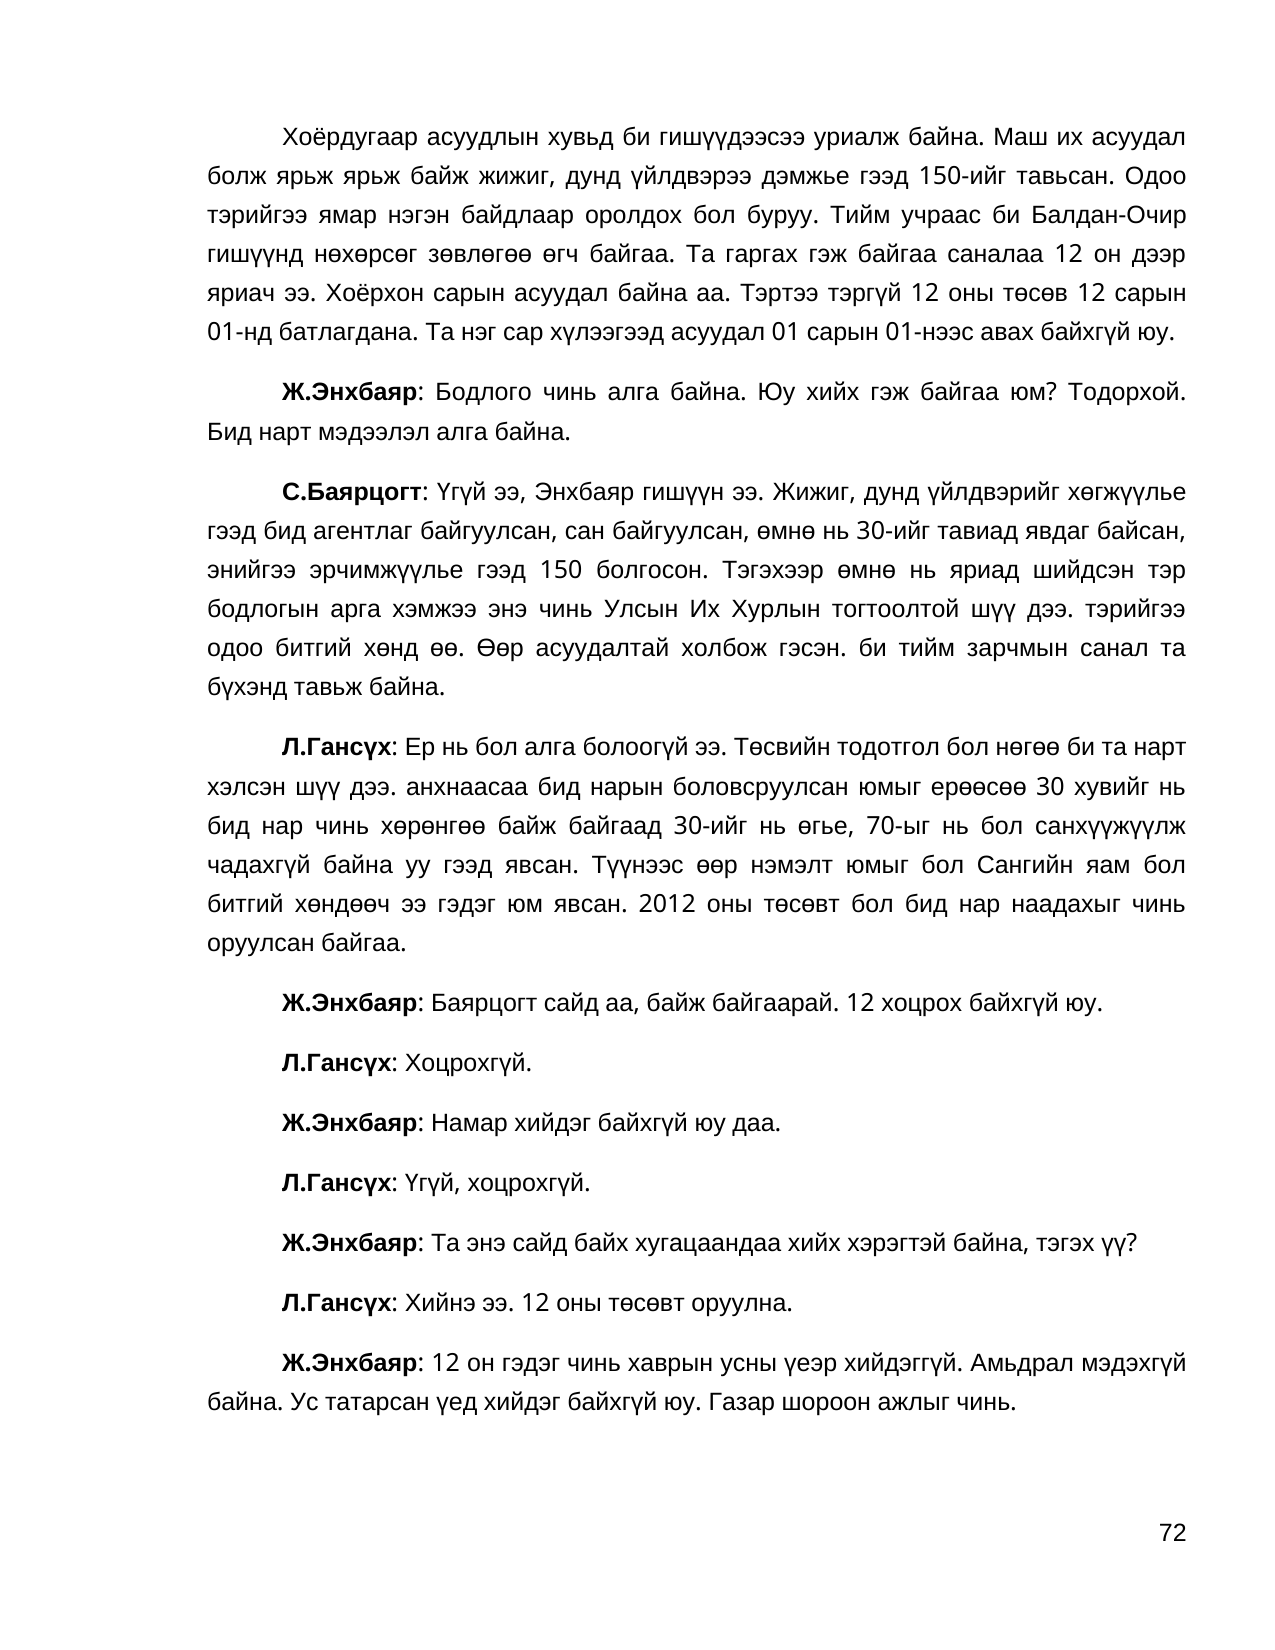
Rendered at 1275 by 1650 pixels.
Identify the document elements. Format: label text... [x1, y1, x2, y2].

text С.Баярцогт: Үгүй ээ, Энхбаяр гишүүн ээ. Жижиг, дунд үйлдвэрийг хөгжүүлье гээд бид агентлаг байгуулсан, сан байгуулсан, өмнө нь 30-ийг тавиад явдаг байсан, энийгээ эрчимжүүлье гээд 150 болгосон. Тэгэхээр өмнө нь яриад шийдсэн тэр бодлогын арга хэмжээ энэ чинь Улсын Их Хурлын тогтоолтой шүү дээ. тэрийгээ одоо битгий хөнд өө. Өөр асуудалтай холбож гэсэн. би тийм зарчмын санал та бүхэнд тавьж байна. [207, 473, 1186, 703]
text Л.Гансүх: Ер нь бол алга болоогүй ээ. Төсвийн тодотгол бол нөгөө би та нарт хэлсэн шүү дээ. анхнаасаа бид нарын боловсруулсан юмыг ерөөсөө 30 хувийг нь бид нар чинь хөрөнгөө байж байгаад 30-ийг нь өгье, 70-ыг нь бол санхүүжүүлж чадахгүй байна уу гээд явсан. Түүнээс өөр нэмэлт юмыг бол Сангийн яам бол битгий хөндөөч ээ гэдэг юм явсан. 2012 оны төсөвт бол бид нар наадахыг чинь оруулсан байгаа. [207, 729, 1186, 959]
text Ж.Энхбаяр: Та энэ сайд байх хугацаандаа хийх хэрэгтэй байна, тэгэх үү? [207, 1225, 1186, 1259]
text Ж.Энхбаяр: 12 он гэдэг чинь хаврын усны үеэр хийдэггүй. Амьдрал мэдэхгүй байна. Ус татарсан үед хийдэг байхгүй юу. Газар шороон ажлыг чинь. [207, 1345, 1186, 1418]
text Ж.Энхбаяр: Намар хийдэг байхгүй юу даа. [207, 1105, 1186, 1139]
text Ж.Энхбаяр: Баярцогт сайд аа, байж байгаарай. 12 хоцрох байхгүй юу. [207, 985, 1186, 1019]
text Ж.Энхбаяр: Бодлого чинь алга байна. Юу хийх гэж байгаа юм? Тодорхой. Бид нарт мэдээлэл алга байна. [207, 374, 1186, 447]
text Л.Гансүх: Үгүй, хоцрохгүй. [207, 1165, 1186, 1199]
text Хоёрдугаар асуудлын хувьд би гишүүдээсээ уриалж байна. Маш их асуудал болж ярьж ярьж байж жижиг, дунд үйлдвэрээ дэмжье гээд 150-ийг тавьсан. Одоо тэрийгээ ямар нэгэн байдлаар оролдох бол буруу. Тийм учраас би Балдан-Очир гишүүнд нөхөрсөг зөвлөгөө өгч байгаа. Та гаргах гэж байгаа саналаа 12 он дээр яриач ээ. Хоёрхон сарын асуудал байна аа. Тэртээ тэргүй 12 оны төсөв 12 сарын 01-нд батлагдана. Та нэг сар хүлээгээд асуудал 01 сарын 01-нээс авах байхгүй юу. [207, 118, 1186, 348]
text Л.Гансүх: Хоцрохгүй. [207, 1045, 1186, 1079]
text Л.Гансүх: Хийнэ ээ. 12 оны төсөвт оруулна. [207, 1285, 1186, 1319]
